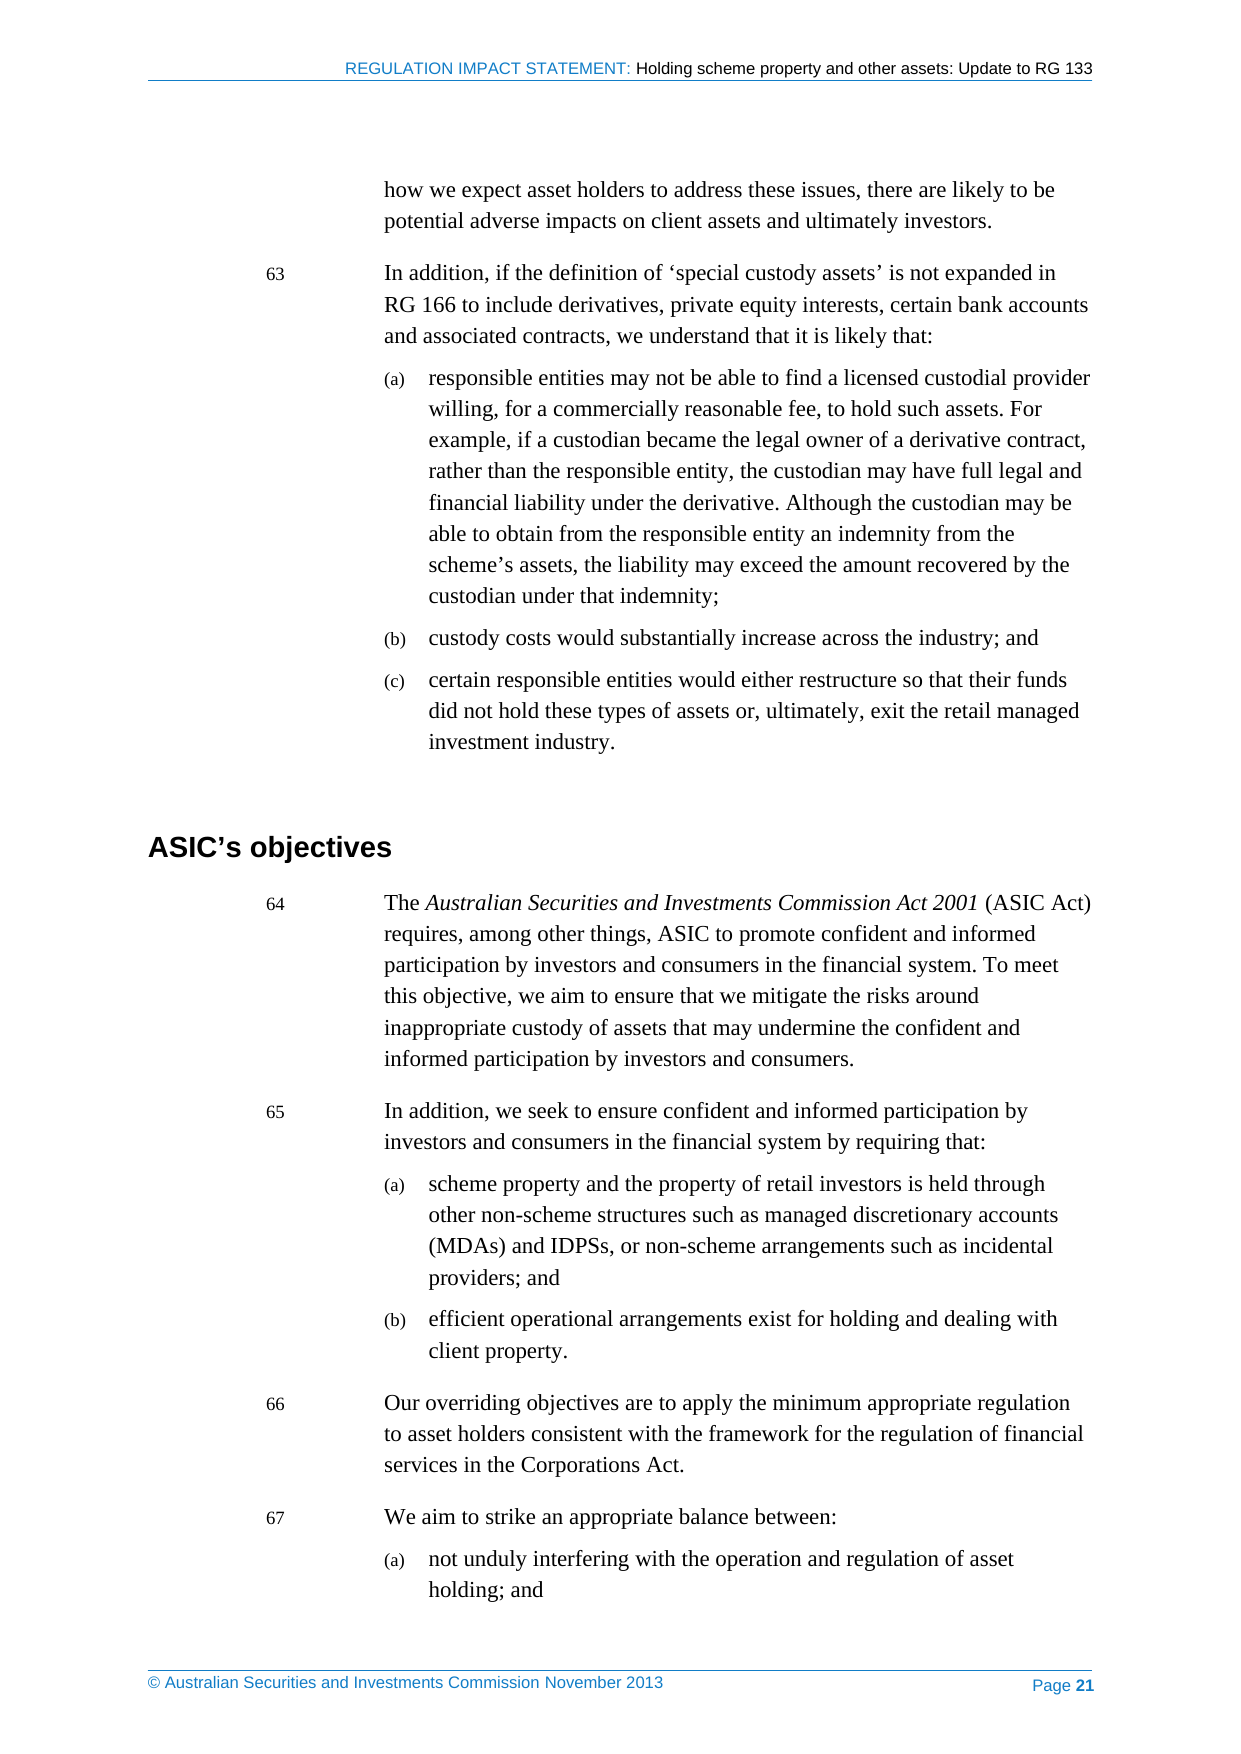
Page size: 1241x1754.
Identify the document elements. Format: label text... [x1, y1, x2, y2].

list In addition, if the definition of ‘special custody assets’ is not expanded in RG 166 to include derivatives, private equity interests, certain bank accounts and associated contracts, we understand that it is likely that: [266, 254, 1092, 348]
list In addition, we seek to ensure confident and informed participation by investors and consumers in the financial system by requiring that: [266, 1092, 1092, 1155]
list Our overriding objectives are to apply the minimum appropriate regulation to asset holders consistent with the framework for the regulation of financial services in the Corporations Act. [266, 1384, 1092, 1478]
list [266, 171, 1092, 234]
list scheme property and the property of retail investors is held through other non-scheme structures such as managed discretionary accounts (MDAs) and IDPSs, or non-scheme arrangements such as incidental providers; and [384, 1165, 1092, 1290]
list certain responsible entities would either restructure so that their funds did not hold these types of assets or, ultimately, exit the retail managed investment industry. [384, 661, 1092, 754]
list The Australian Securities and Investments Commission Act 2001 (ASIC Act) requires, among other things, ASIC to promote confident and informed participation by investors and consumers in the financial system. To meet this objective, we aim to ensure that we mitigate the risks around inappropriate custody of assets that may undermine the confident and informed participation by investors and consumers. [266, 884, 1092, 1071]
subtitle ASIC’s objectives [148, 829, 1092, 863]
list responsible entities may not be able to find a licensed custodial provider willing, for a commercially reasonable fee, to hold such assets. For example, if a custodian became the legal owner of a derivative contract, rather than the responsible entity, the custodian may have full legal and financial liability under the derivative. Although the custodian may be able to obtain from the responsible entity an indemnity from the scheme’s assets, the liability may exceed the amount recovered by the custodian under that indemnity; [384, 359, 1092, 609]
list custody costs would substantially increase across the industry; and [384, 619, 1092, 650]
list efficient operational arrangements exist for holding and dealing with client property. [384, 1301, 1092, 1363]
list We aim to strike an appropriate balance between: [266, 1498, 1092, 1530]
list not unduly interfering with the operation and regulation of asset holding; and [384, 1540, 1092, 1603]
